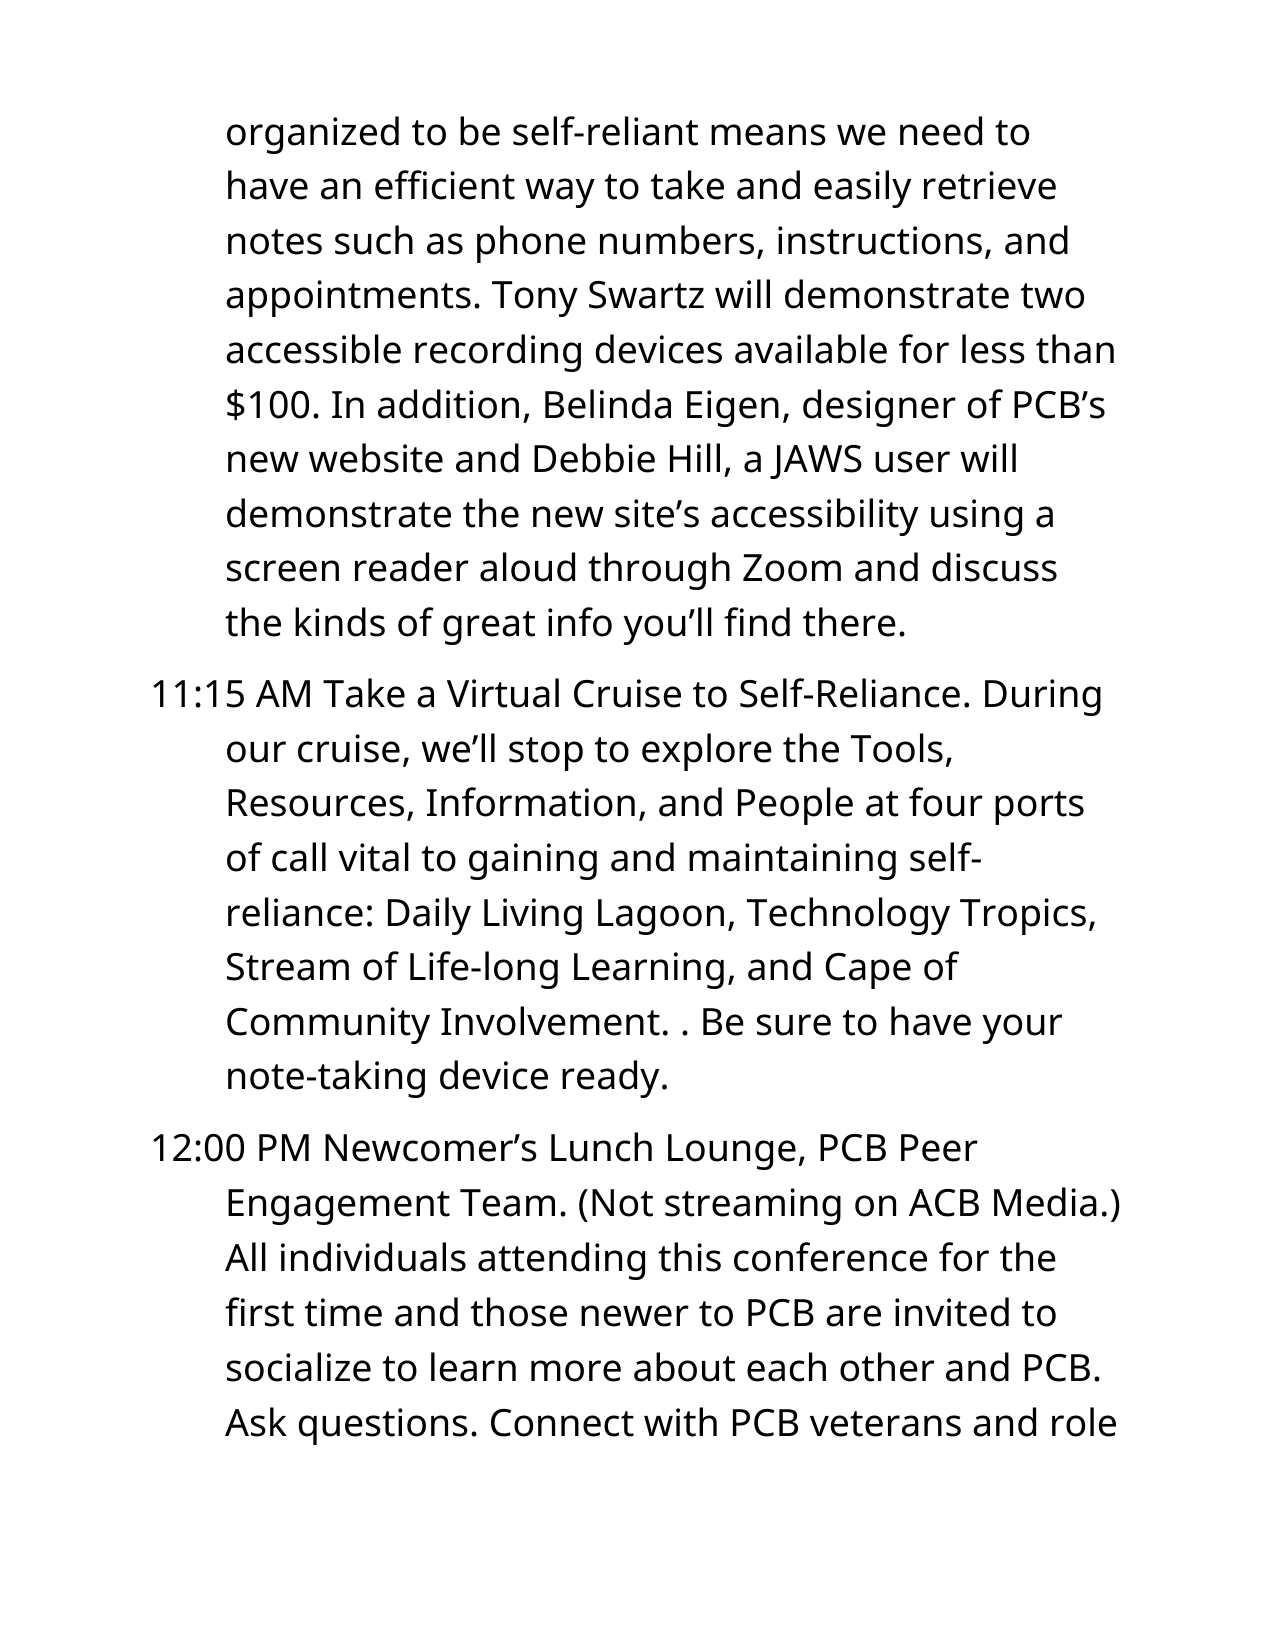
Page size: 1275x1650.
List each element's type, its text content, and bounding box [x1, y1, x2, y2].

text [150, 1121, 1125, 1447]
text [150, 105, 1125, 647]
text 11:15 AM Take a Virtual Cruise to Self-Reliance. During our cruise, we’ll stop to explore the Tools, Resources, Information, and People at four ports of call vital to gaining and maintaining self-reliance: Daily Living Lagoon, Technology Tropics, Stream of Life-long Learning, and Cape of Community Involvement. . Be sure to have your note-taking device ready. [150, 667, 1125, 1101]
